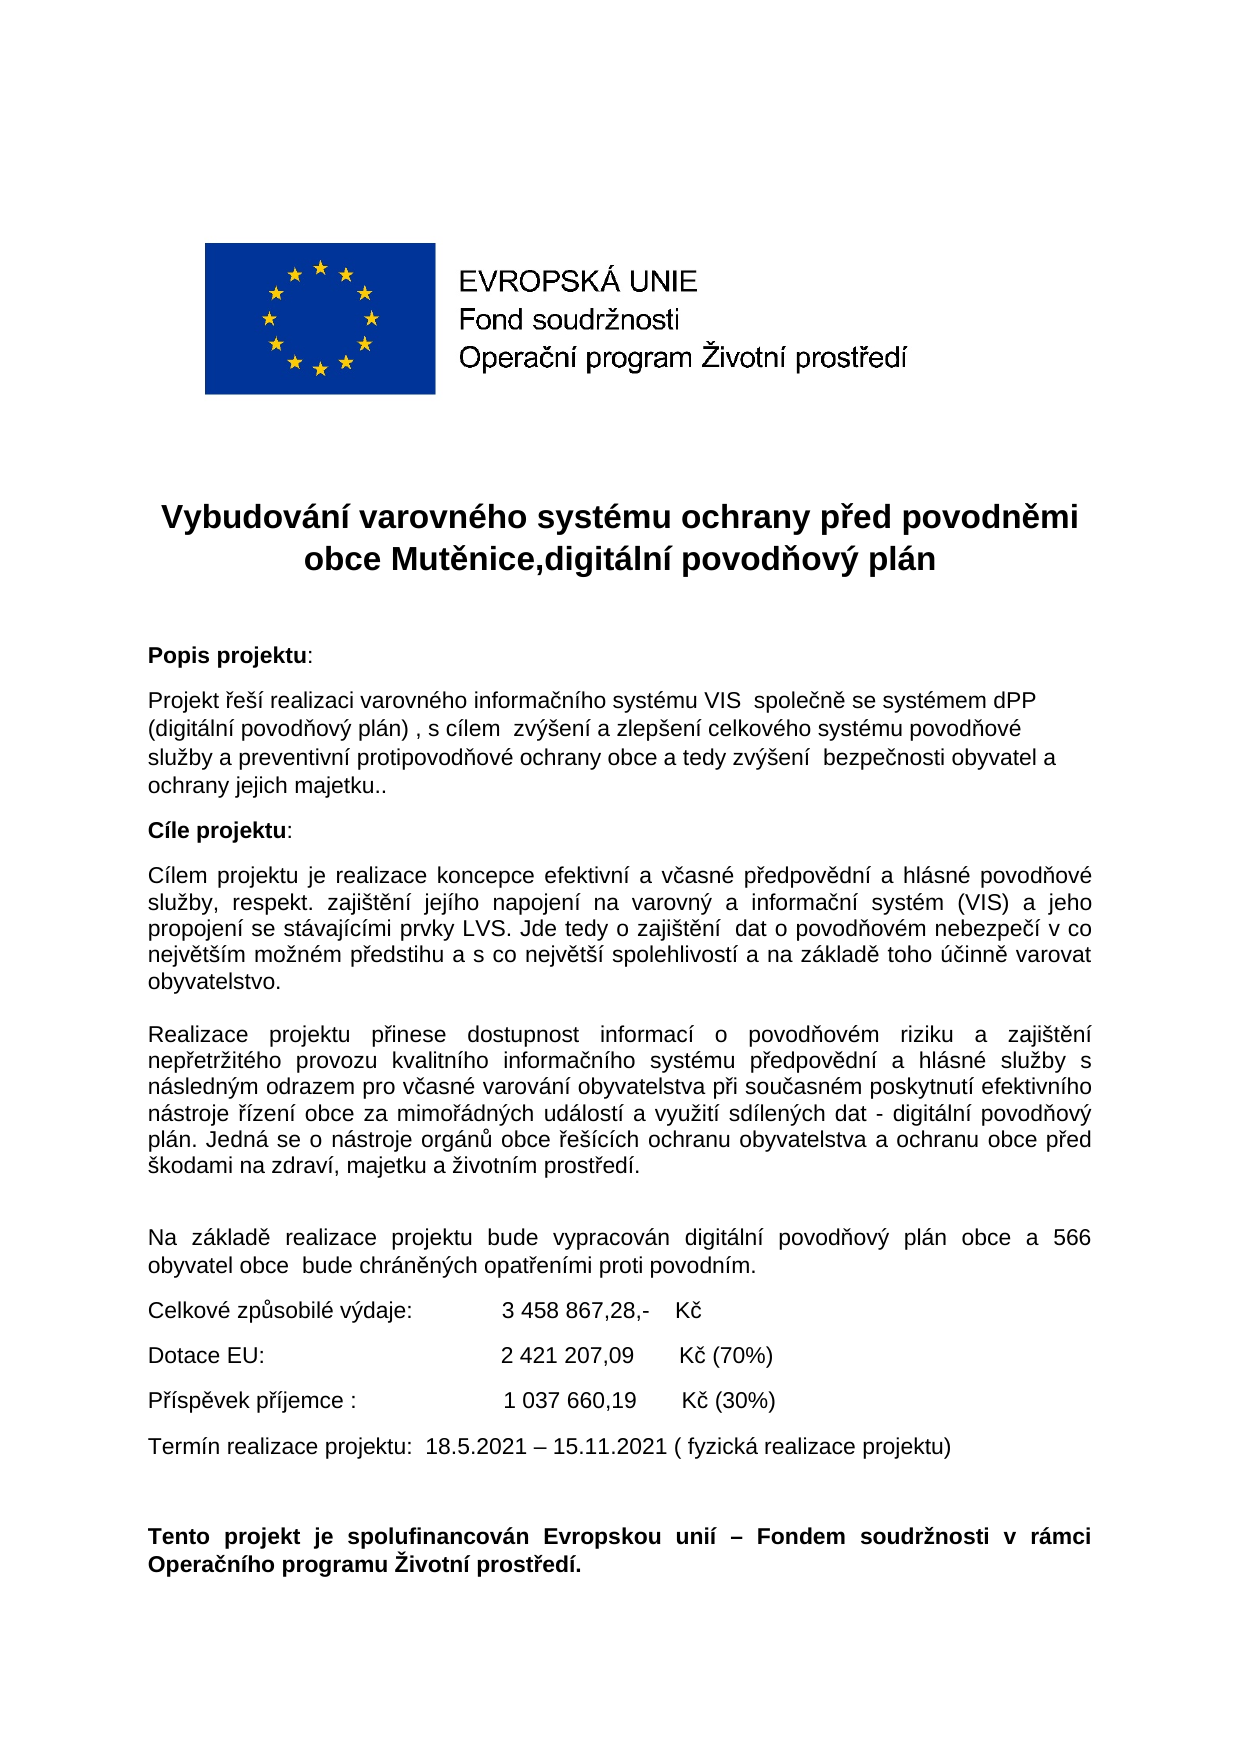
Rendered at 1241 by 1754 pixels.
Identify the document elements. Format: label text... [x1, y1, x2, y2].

text Termín realizace projektu: 18.5.2021 – 15.11.2021 ( fyzická realizace projektu) [148, 1433, 1093, 1459]
text Realizace projektu přinese dostupnost informací o povodňovém riziku a zajištění nepřetržitého provozu kvalitního informačního systému předpovědní a hlásné služby s následným odrazem pro včasné varování obyvatelstva při současném poskytnutí efektivního nástroje řízení obce za mimořádných událostí a využití sdílených dat - digitální povodňový plán. Jedná se o nástroje orgánů obce řešících ochranu obyvatelstva a ochranu obce před škodami na zdraví, majetku a životním prostředí. [148, 1021, 1093, 1179]
text Celkové způsobilé výdaje: 3 458 867,28,- Kč [148, 1297, 1093, 1324]
text Příspěvek příjemce : 1 037 660,19 Kč (30%) [148, 1387, 1093, 1414]
text Cílem projektu je realizace koncepce efektivní a včasné předpovědní a hlásné povodňové služby, respekt. zajištění jejího napojení na varovný a informační systém (VIS) a jeho propojení se stávajícími prvky LVS. Jde tedy o zajištění dat o povodňovém nebezpečí v co největším možném předstihu a s co největší spolehlivostí a na základě toho účinně varovat obyvatelstvo. [148, 862, 1093, 994]
text Projekt řeší realizaci varovného informačního systému VIS společně se systémem dPP (digitální povodňový plán) , s cílem zvýšení a zlepšení celkového systému povodňové služby a preventivní protipovodňové ochrany obce a tedy zvýšení bezpečnosti obyvatel a ochrany jejich majetku.. [148, 687, 1093, 798]
text Dotace EU: 2 421 207,09 Kč (70%) [148, 1342, 1093, 1369]
text Popis projektu: [148, 642, 1093, 668]
text Cíle projektu: [148, 817, 1093, 844]
text Vybudování varovného systému ochrany před povodněmi obce Mutěnice,digitální povodňový plán [148, 497, 1093, 577]
text Tento projekt je spolufinancován Evropskou unií – Fondem soudržnosti v rámci Operačního programu Životní prostředí. [148, 1523, 1093, 1578]
picture [154, 192, 972, 445]
text Na základě realizace projektu bude vypracován digitální povodňový plán obce a 566 obyvatel obce bude chráněných opatřeními proti povodním. [148, 1224, 1093, 1278]
